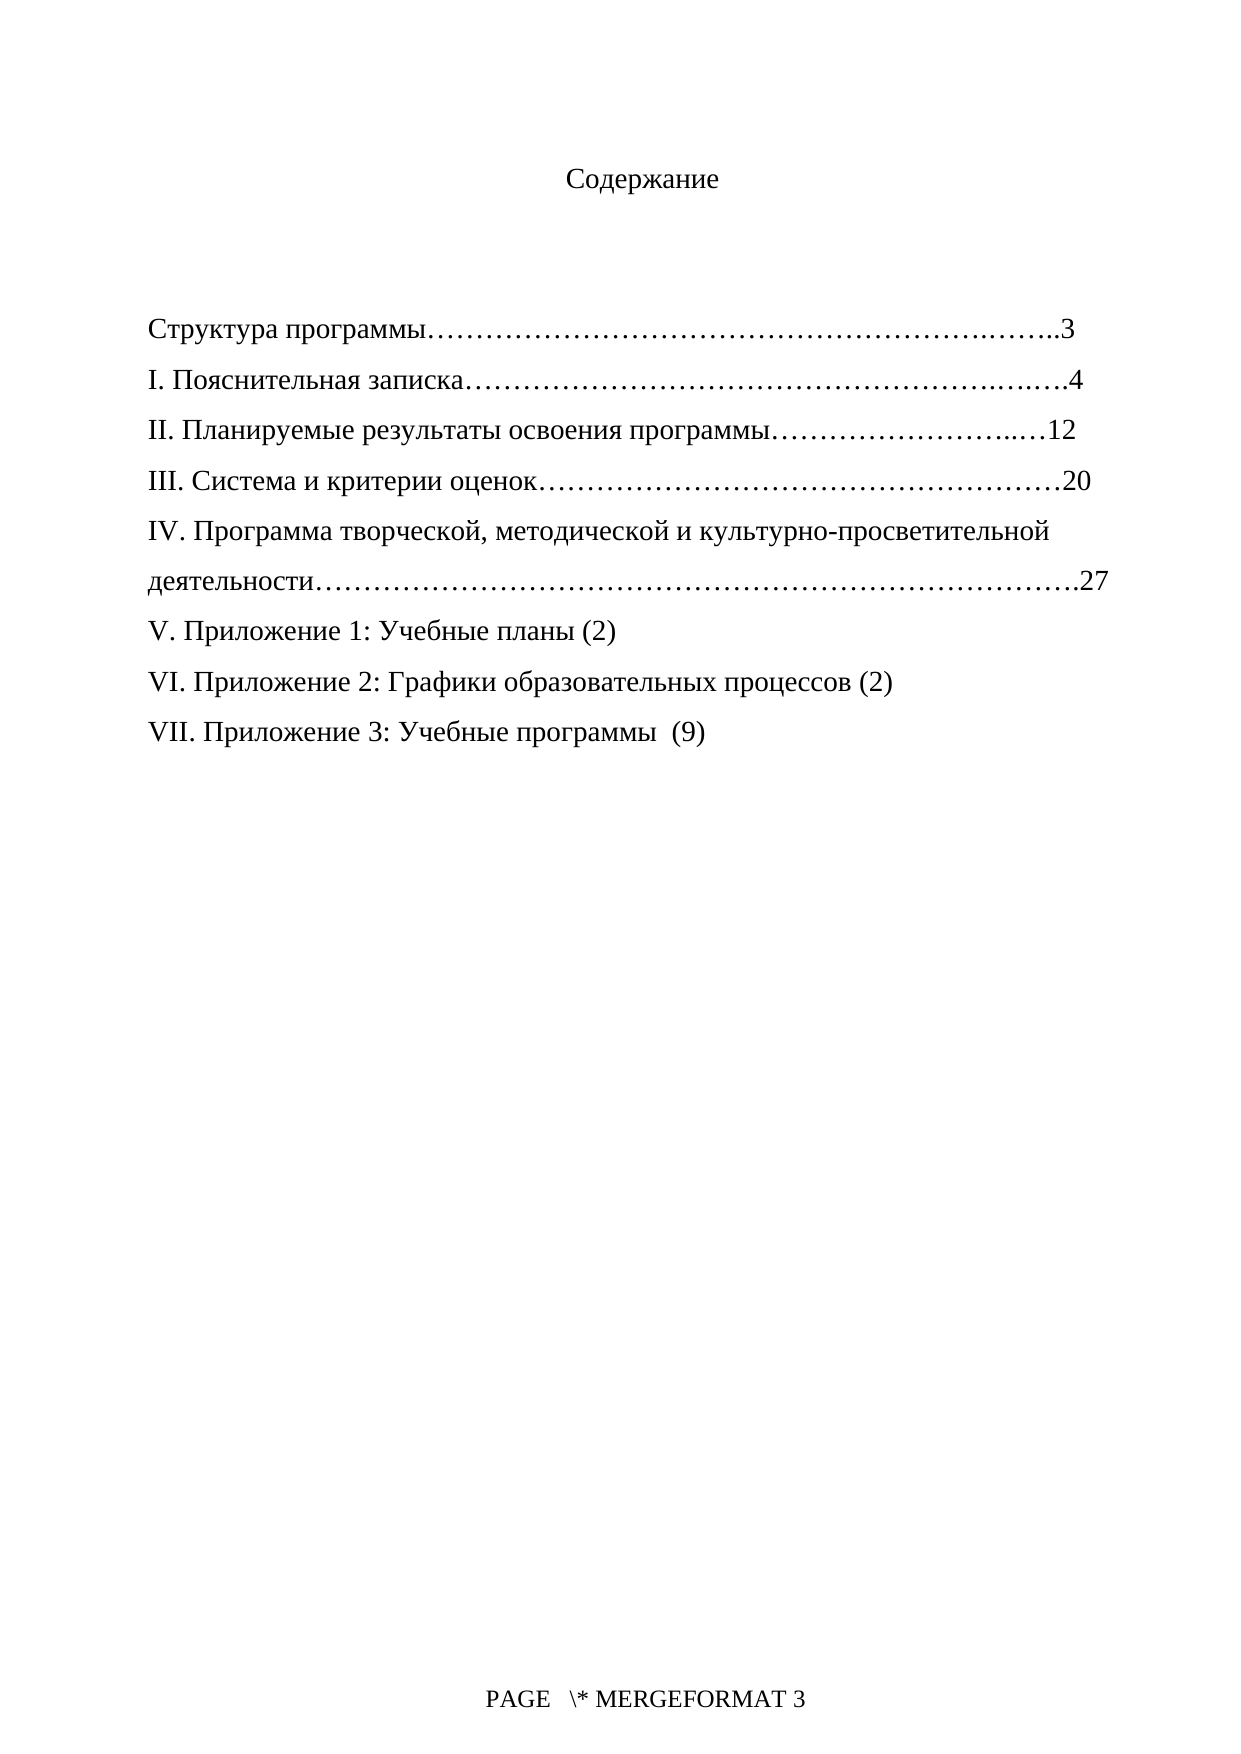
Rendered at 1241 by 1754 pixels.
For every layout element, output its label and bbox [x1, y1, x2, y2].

table_header [136, 27, 1148, 1670]
